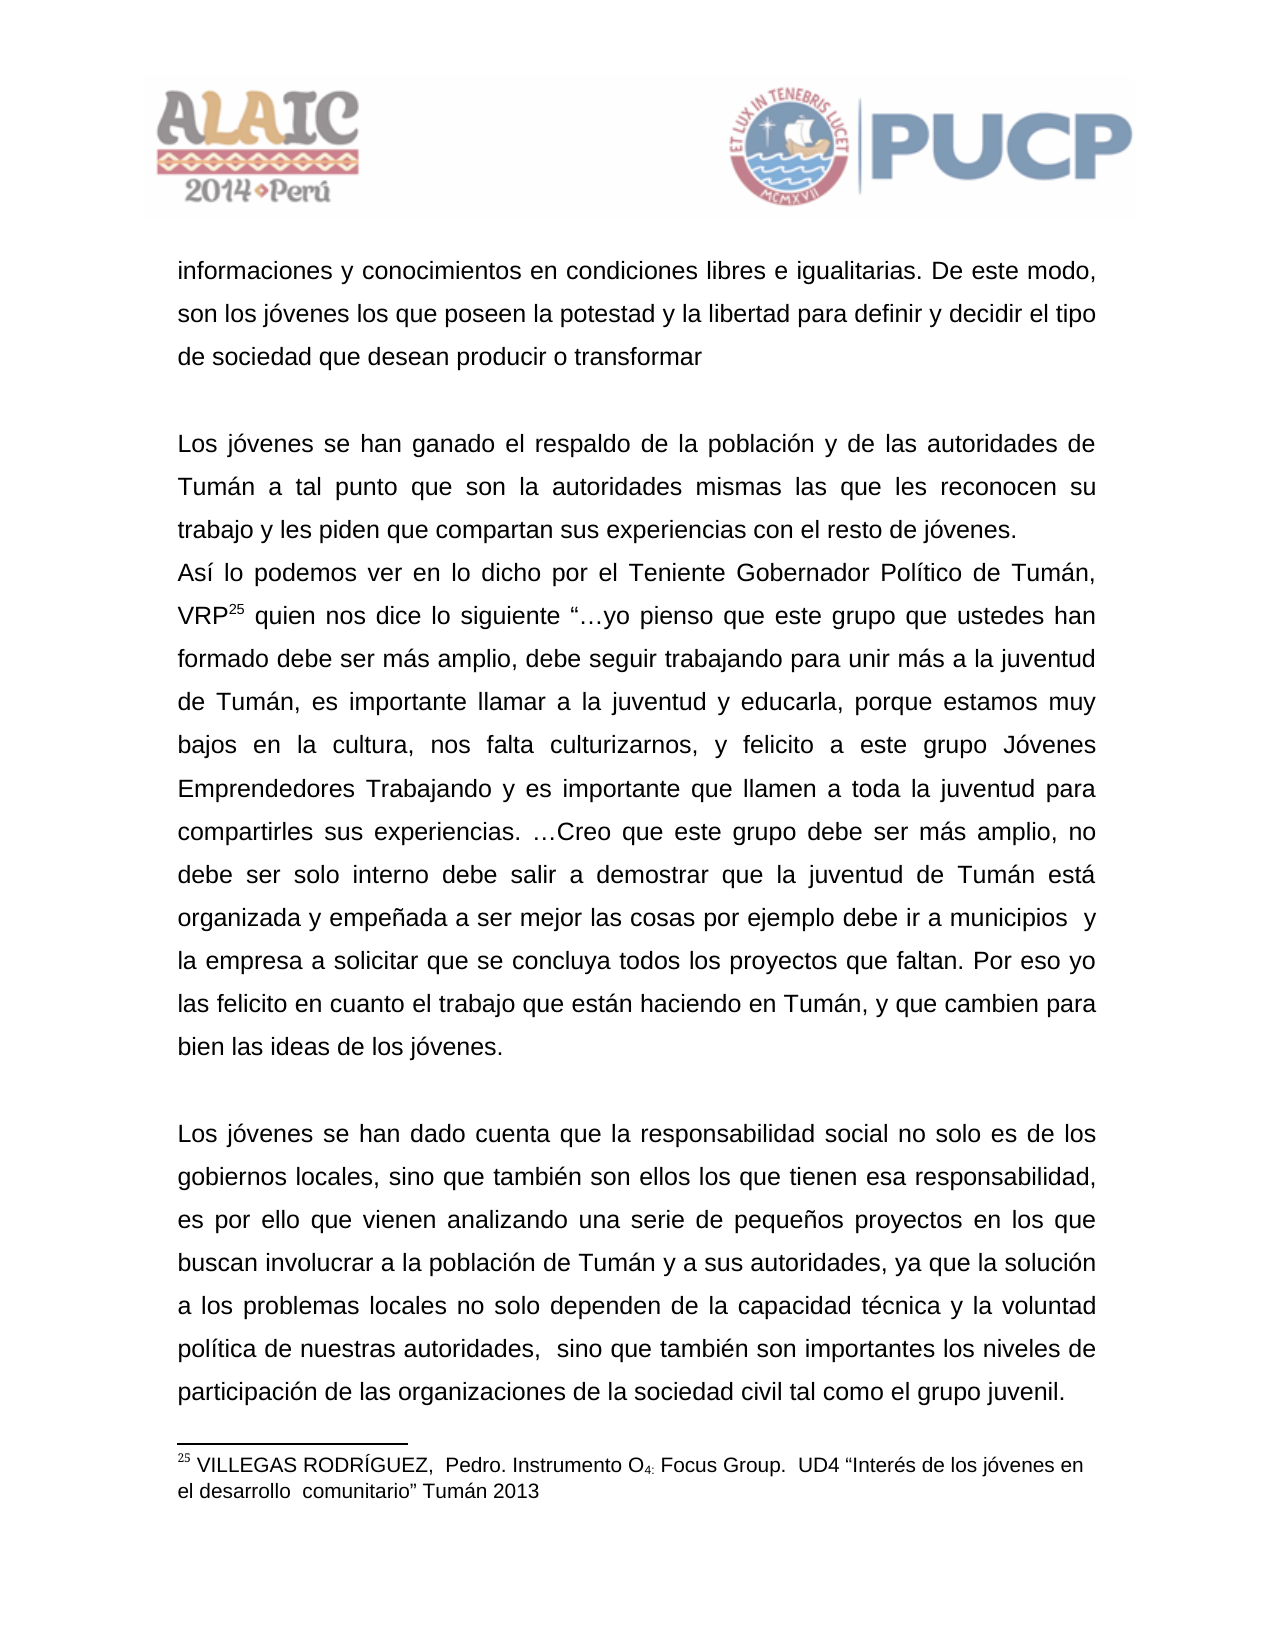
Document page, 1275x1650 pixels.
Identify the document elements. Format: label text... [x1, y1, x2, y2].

text Los jóvenes se han dado cuenta que la responsabilidad social no solo es de los gobiernos locales, sino que también son ellos los que tienen esa responsabilidad, es por ello que vienen analizando una serie de pequeños proyectos en los que buscan involucrar a la población de Tumán y a sus autoridades, ya que la solución a los problemas locales no solo dependen de la capacidad técnica y la voluntad política de nuestras autoridades, sino que también son importantes los niveles de participación de las organizaciones de la sociedad civil tal como el grupo juvenil. [177, 1119, 1098, 1406]
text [177, 148, 1098, 371]
picture [144, 20, 1136, 242]
text Los jóvenes se han ganado el respaldo de la población y de las autoridades de Tumán a tal punto que son la autoridades mismas las que les reconocen su trabajo y les piden que compartan sus experiencias con el resto de jóvenes. [177, 429, 1098, 544]
text Así lo podemos ver en lo dicho por el Teniente Gobernador Político de Tumán, VRP quien nos dice lo siguiente “…yo pienso que este grupo que ustedes han formado debe ser más amplio, debe seguir trabajando para unir más a la juventud de Tumán, es importante llamar a la juventud y educarla, porque estamos muy bajos en la cultura, nos falta culturizarnos, y felicito a este grupo Jóvenes Emprendedores Trabajando y es importante que llamen a toda la juventud para compartirles sus experiencias. …Creo que este grupo debe ser más amplio, no debe ser solo interno debe salir a demostrar que la juventud de Tumán está organizada y empeñada a ser mejor las cosas por ejemplo debe ir a municipios y la empresa a solicitar que se concluya todos los proyectos que faltan. Por eso yo las felicito en cuanto el trabajo que están haciendo en Tumán, y que cambien para bien las ideas de los jóvenes. [177, 558, 1098, 1061]
